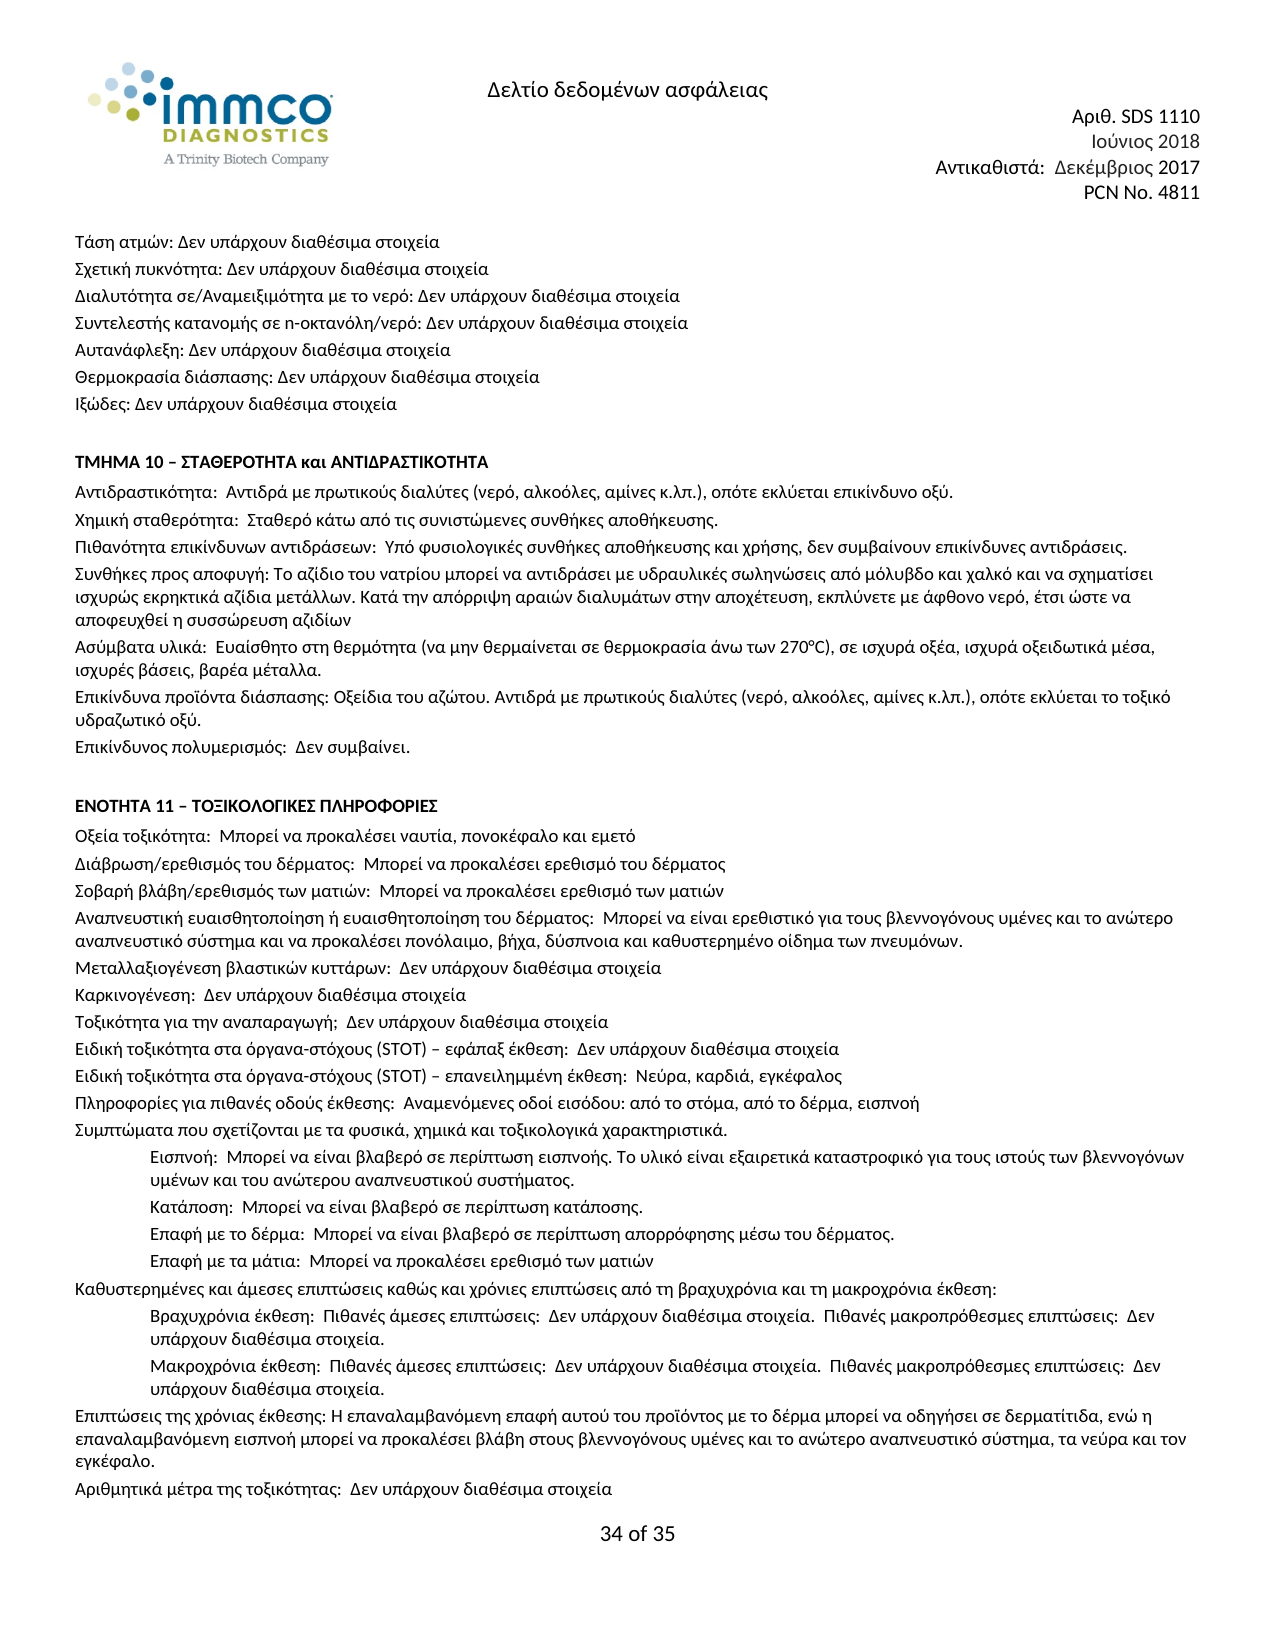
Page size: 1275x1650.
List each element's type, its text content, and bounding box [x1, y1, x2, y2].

text Αντιδραστικότητα: Αντιδρά με πρωτικούς διαλύτες (νερό, αλκοόλες, αμίνες κ.λπ.), οπότε εκλύεται επικίνδυνο οξύ. [75, 481, 1200, 504]
text Εισπνοή: Μπορεί να είναι βλαβερό σε περίπτωση εισπνοής. Το υλικό είναι εξαιρετικά καταστροφικό για τους ιστούς των βλεννογόνων υμένων και του ανώτερου αναπνευστικού συστήματος. [75, 1146, 1200, 1191]
text ΤΜΗΜΑ 10 – ΣΤΑΘΕΡΟΤΗΤΑ και ΑΝΤΙΔΡΑΣΤΙΚΟΤΗΤΑ [75, 450, 1200, 473]
text Επικίνδυνος πολυμερισμός: Δεν συμβαίνει. [75, 735, 1200, 758]
text Τάση ατμών: Δεν υπάρχουν διαθέσιμα στοιχεία [75, 230, 1200, 253]
text Ειδική τοξικότητα στα όργανα-στόχους (STOT) – εφάπαξ έκθεση: Δεν υπάρχουν διαθέσιμα στοιχεία [75, 1037, 1200, 1060]
text Συντελεστής κατανομής σε n-οκτανόλη/νερό: Δεν υπάρχουν διαθέσιμα στοιχεία [75, 311, 1200, 334]
text Σχετική πυκνότητα: Δεν υπάρχουν διαθέσιμα στοιχεία [75, 257, 1200, 280]
text Καθυστερημένες και άμεσες επιπτώσεις καθώς και χρόνιες επιπτώσεις από τη βραχυχρόνια και τη μακροχρόνια έκθεση: [75, 1277, 1200, 1300]
text Ασύμβατα υλικά: Ευαίσθητο στη θερμότητα (να μην θερμαίνεται σε θερμοκρασία άνω των 270°C), σε ισχυρά οξέα, ισχυρά οξειδωτικά μέσα, ισχυρές βάσεις, βαρέα μέταλλα. [75, 635, 1200, 681]
text Ιξώδες: Δεν υπάρχουν διαθέσιμα στοιχεία [75, 393, 1200, 416]
text Αυτανάφλεξη: Δεν υπάρχουν διαθέσιμα στοιχεία [75, 338, 1200, 361]
text Βραχυχρόνια έκθεση: Πιθανές άμεσες επιπτώσεις: Δεν υπάρχουν διαθέσιμα στοιχεία. Πιθανές μακροπρόθεσμες επιπτώσεις: Δεν υπάρχουν διαθέσιμα στοιχεία. [75, 1304, 1200, 1350]
text Οξεία τοξικότητα: Μπορεί να προκαλέσει ναυτία, πονοκέφαλο και εμετό [75, 825, 1200, 848]
text Καρκινογένεση: Δεν υπάρχουν διαθέσιμα στοιχεία [75, 983, 1200, 1006]
text Κατάποση: Μπορεί να είναι βλαβερό σε περίπτωση κατάποσης. [75, 1196, 1200, 1218]
text Αριθμητικά μέτρα της τοξικότητας: Δεν υπάρχουν διαθέσιμα στοιχεία [75, 1477, 1200, 1500]
text Πληροφορίες για πιθανές οδούς έκθεσης: Αναμενόμενες οδοί εισόδου: από το στόμα, από το δέρμα, εισπνοή [75, 1091, 1200, 1114]
text Αναπνευστική ευαισθητοποίηση ή ευαισθητοποίηση του δέρματος: Μπορεί να είναι ερεθιστικό για τους βλεννογόνους υμένες και το ανώτερο αναπνευστικό σύστημα και να προκαλέσει πονόλαιμο, βήχα, δύσπνοια και καθυστερημένο οίδημα των πνευμόνων. [75, 906, 1200, 952]
text Επαφή με το δέρμα: Μπορεί να είναι βλαβερό σε περίπτωση απορρόφησης μέσω του δέρματος. [75, 1223, 1200, 1246]
text Επαφή με τα μάτια: Μπορεί να προκαλέσει ερεθισμό των ματιών [75, 1250, 1200, 1273]
text Συνθήκες προς αποφυγή: Το αζίδιο του νατρίου μπορεί να αντιδράσει με υδραυλικές σωληνώσεις από μόλυβδο και χαλκό και να σχηματίσει ισχυρώς εκρηκτικά αζίδια μετάλλων. Κατά την απόρριψη αραιών διαλυμάτων στην αποχέτευση, εκπλύνετε με άφθονο νερό, έτσι ώστε να αποφευχθεί η συσσώρευση αζιδίων [75, 562, 1200, 631]
text Ειδική τοξικότητα στα όργανα-στόχους (STOT) – επανειλημμένη έκθεση: Νεύρα, καρδιά, εγκέφαλος [75, 1064, 1200, 1087]
text Πιθανότητα επικίνδυνων αντιδράσεων: Υπό φυσιολογικές συνθήκες αποθήκευσης και χρήσης, δεν συμβαίνουν επικίνδυνες αντιδράσεις. [75, 535, 1200, 558]
text Μακροχρόνια έκθεση: Πιθανές άμεσες επιπτώσεις: Δεν υπάρχουν διαθέσιμα στοιχεία. Πιθανές μακροπρόθεσμες επιπτώσεις: Δεν υπάρχουν διαθέσιμα στοιχεία. [75, 1354, 1200, 1400]
text Χημική σταθερότητα: Σταθερό κάτω από τις συνιστώμενες συνθήκες αποθήκευσης. [75, 508, 1200, 531]
text Επικίνδυνα προϊόντα διάσπασης: Οξείδια του αζώτου. Αντιδρά με πρωτικούς διαλύτες (νερό, αλκοόλες, αμίνες κ.λπ.), οπότε εκλύεται το τοξικό υδραζωτικό οξύ. [75, 685, 1200, 731]
text Επιπτώσεις της χρόνιας έκθεσης: Η επαναλαμβανόμενη επαφή αυτού του προϊόντος με το δέρμα μπορεί να οδηγήσει σε δερματίτιδα, ενώ η επαναλαμβανόμενη εισπνοή μπορεί να προκαλέσει βλάβη στους βλεννογόνους υμένες και το ανώτερο αναπνευστικό σύστημα, τα νεύρα και τον εγκέφαλο. [75, 1404, 1200, 1473]
text Διάβρωση/ερεθισμός του δέρματος: Μπορεί να προκαλέσει ερεθισμό του δέρματος [75, 852, 1200, 875]
text Μεταλλαξιογένεση βλαστικών κυττάρων: Δεν υπάρχουν διαθέσιμα στοιχεία [75, 956, 1200, 979]
text Συμπτώματα που σχετίζονται με τα φυσικά, χημικά και τοξικολογικά χαρακτηριστικά. [75, 1118, 1200, 1141]
text ΕΝΟΤΗΤΑ 11 – ΤΟΞΙΚΟΛΟΓΙΚΕΣ ΠΛΗΡΟΦΟΡΙΕΣ [75, 794, 1200, 817]
picture [75, 38, 350, 191]
text Σοβαρή βλάβη/ερεθισμός των ματιών: Μπορεί να προκαλέσει ερεθισμό των ματιών [75, 879, 1200, 902]
text Θερμοκρασία διάσπασης: Δεν υπάρχουν διαθέσιμα στοιχεία [75, 366, 1200, 388]
text Διαλυτότητα σε/Αναμειξιμότητα με το νερό: Δεν υπάρχουν διαθέσιμα στοιχεία [75, 284, 1200, 307]
text Τοξικότητα για την αναπαραγωγή; Δεν υπάρχουν διαθέσιμα στοιχεία [75, 1010, 1200, 1033]
